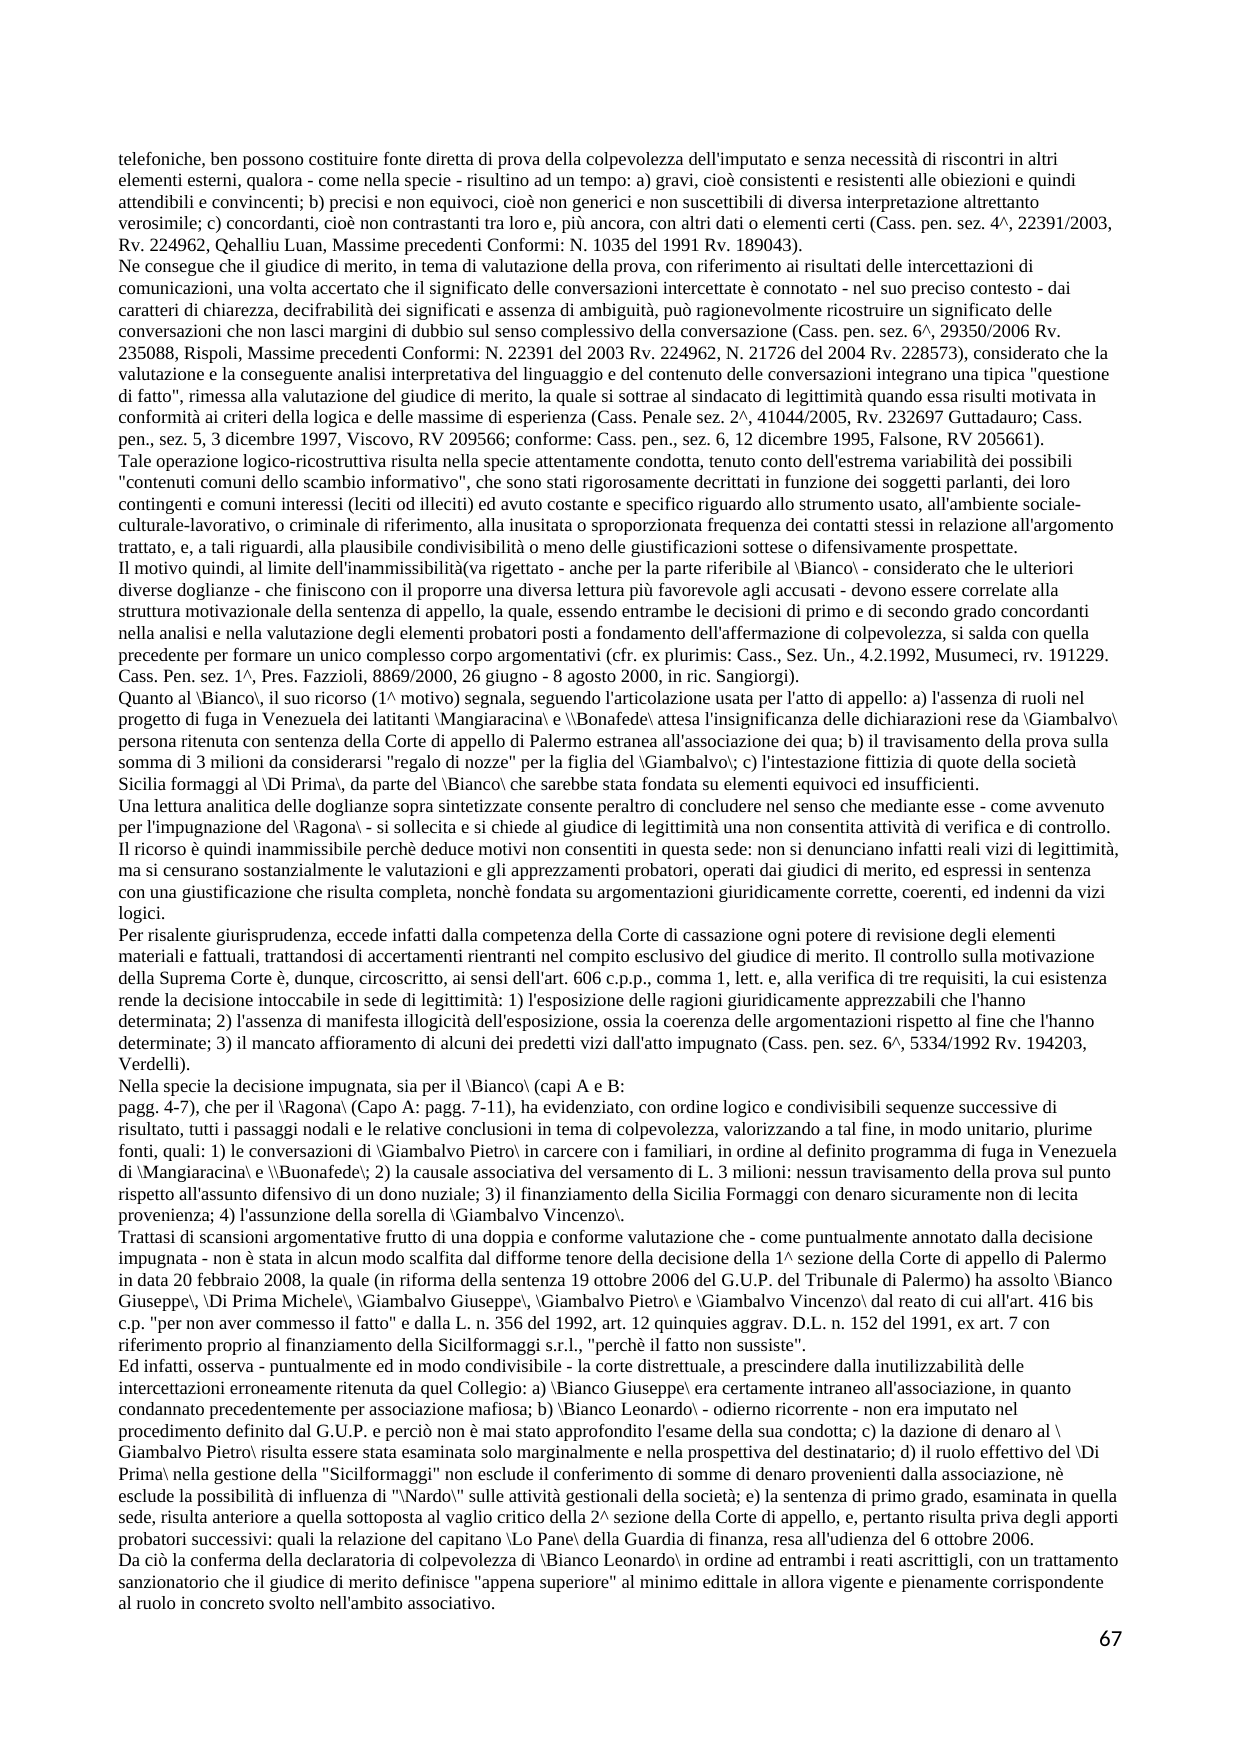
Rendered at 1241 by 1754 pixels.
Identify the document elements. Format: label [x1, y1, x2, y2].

table_header [118, 148, 1122, 1614]
